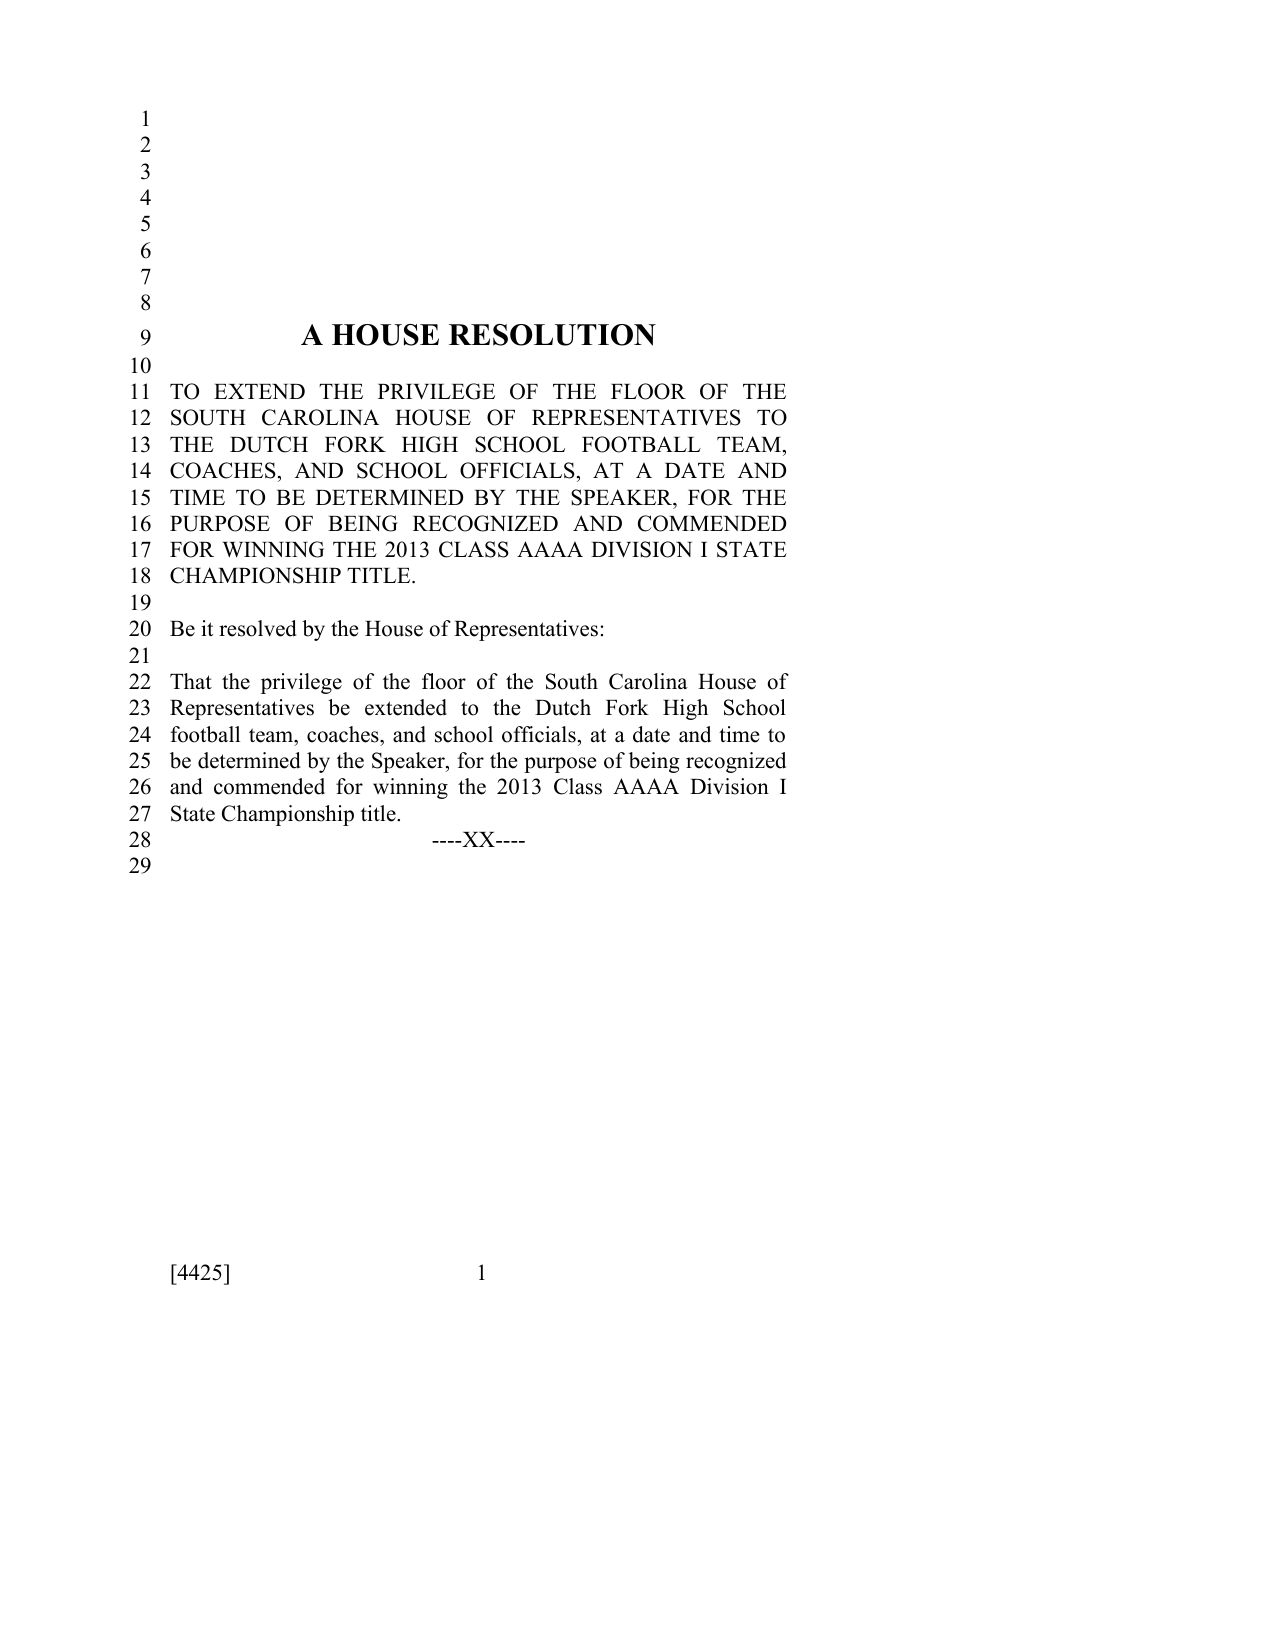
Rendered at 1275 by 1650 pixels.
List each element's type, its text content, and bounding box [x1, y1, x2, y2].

text A HOUSE RESOLUTION [169, 316, 787, 352]
text TO EXTEND THE PRIVILEGE OF THE FLOOR OF THE SOUTH CAROLINA HOUSE OF REPRESENTATIVES TO THE DUTCH FORK HIGH SCHOOL FOOTBALL TEAM, COACHES, AND SCHOOL OFFICIALS, AT A DATE AND TIME TO BE DETERMINED BY THE SPEAKER, FOR THE PURPOSE OF BEING RECOGNIZED AND COMMENDED FOR WINNING THE 2013 CLASS AAAA DIVISION I STATE CHAMPIONSHIP TITLE. [169, 378, 787, 589]
text ----XX---- [169, 826, 787, 852]
text That the privilege of the floor of the South Carolina House of Representatives be extended to the Dutch Fork High School football team, coaches, and school officials, at a date and time to be determined by the Speaker, for the purpose of being recognized and commended for winning the 2013 Class AAAA Division I State Championship title. [169, 668, 787, 826]
text Be it resolved by the House of Representatives: [169, 615, 787, 642]
